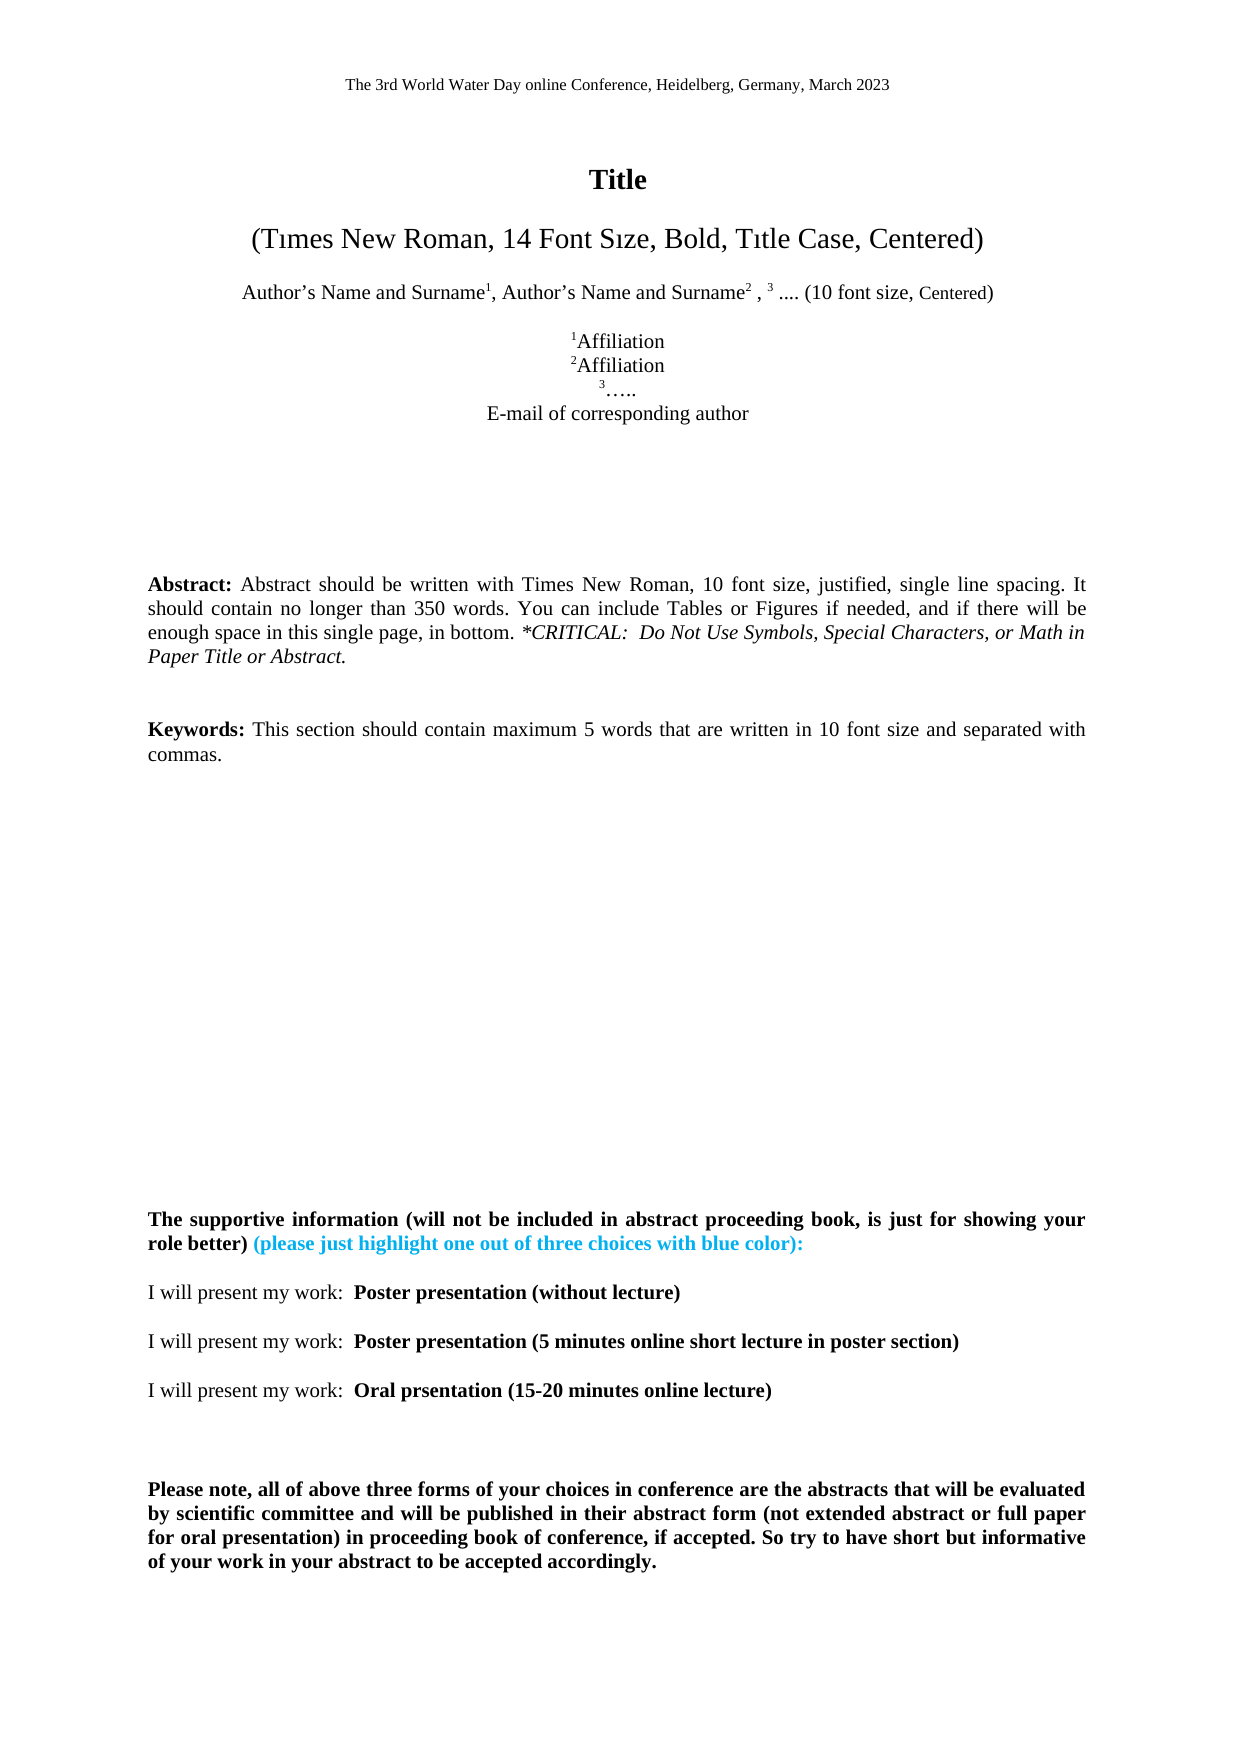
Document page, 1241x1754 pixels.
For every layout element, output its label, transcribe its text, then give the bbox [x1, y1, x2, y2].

text (Tımes New Roman, 14 Font Sıze, Bold, Tıtle Case, Centered) [148, 221, 1087, 254]
text E-mail of corresponding author [148, 401, 1087, 425]
text I will present my work: Poster presentation (without lecture) [148, 1280, 1087, 1304]
text Keywords: This section should contain maximum 5 words that are written in 10 font size and separated with commas. [148, 717, 1087, 766]
text 3….. [148, 377, 1087, 401]
text Abstract: Abstract should be written with Times New Roman, 10 font size, justified, single line spacing. It should contain no longer than 350 words. You can include Tables or Figures if needed, and if there will be enough space in this single page, in bottom. *CRITICAL: Do Not Use Symbols, Special Characters, or Math in Paper Title or Abstract. [148, 572, 1087, 668]
text The supportive information (will not be included in abstract proceeding book, is just for showing your role better) (please just highlight one out of three choices with blue color): [148, 1207, 1087, 1255]
subtitle 1Affiliation [148, 329, 1087, 353]
subtitle Author’s Name and Surname1, Author’s Name and Surname2 , 3 .... (10 font size, Centered) [148, 279, 1087, 304]
text I will present my work: Poster presentation (5 minutes online short lecture in poster section) [148, 1329, 1087, 1353]
subtitle Title [148, 162, 1087, 196]
text I will present my work: Oral prsentation (15-20 minutes online lecture) [148, 1378, 1087, 1402]
text Please note, all of above three forms of your choices in conference are the abstracts that will be evaluated by scientific committee and will be published in their abstract form (not extended abstract or full paper for oral presentation) in proceeding book of conference, if accepted. So try to have short but informative of your work in your abstract to be accepted accordingly. [148, 1476, 1087, 1573]
subtitle 2Affiliation [148, 353, 1087, 377]
